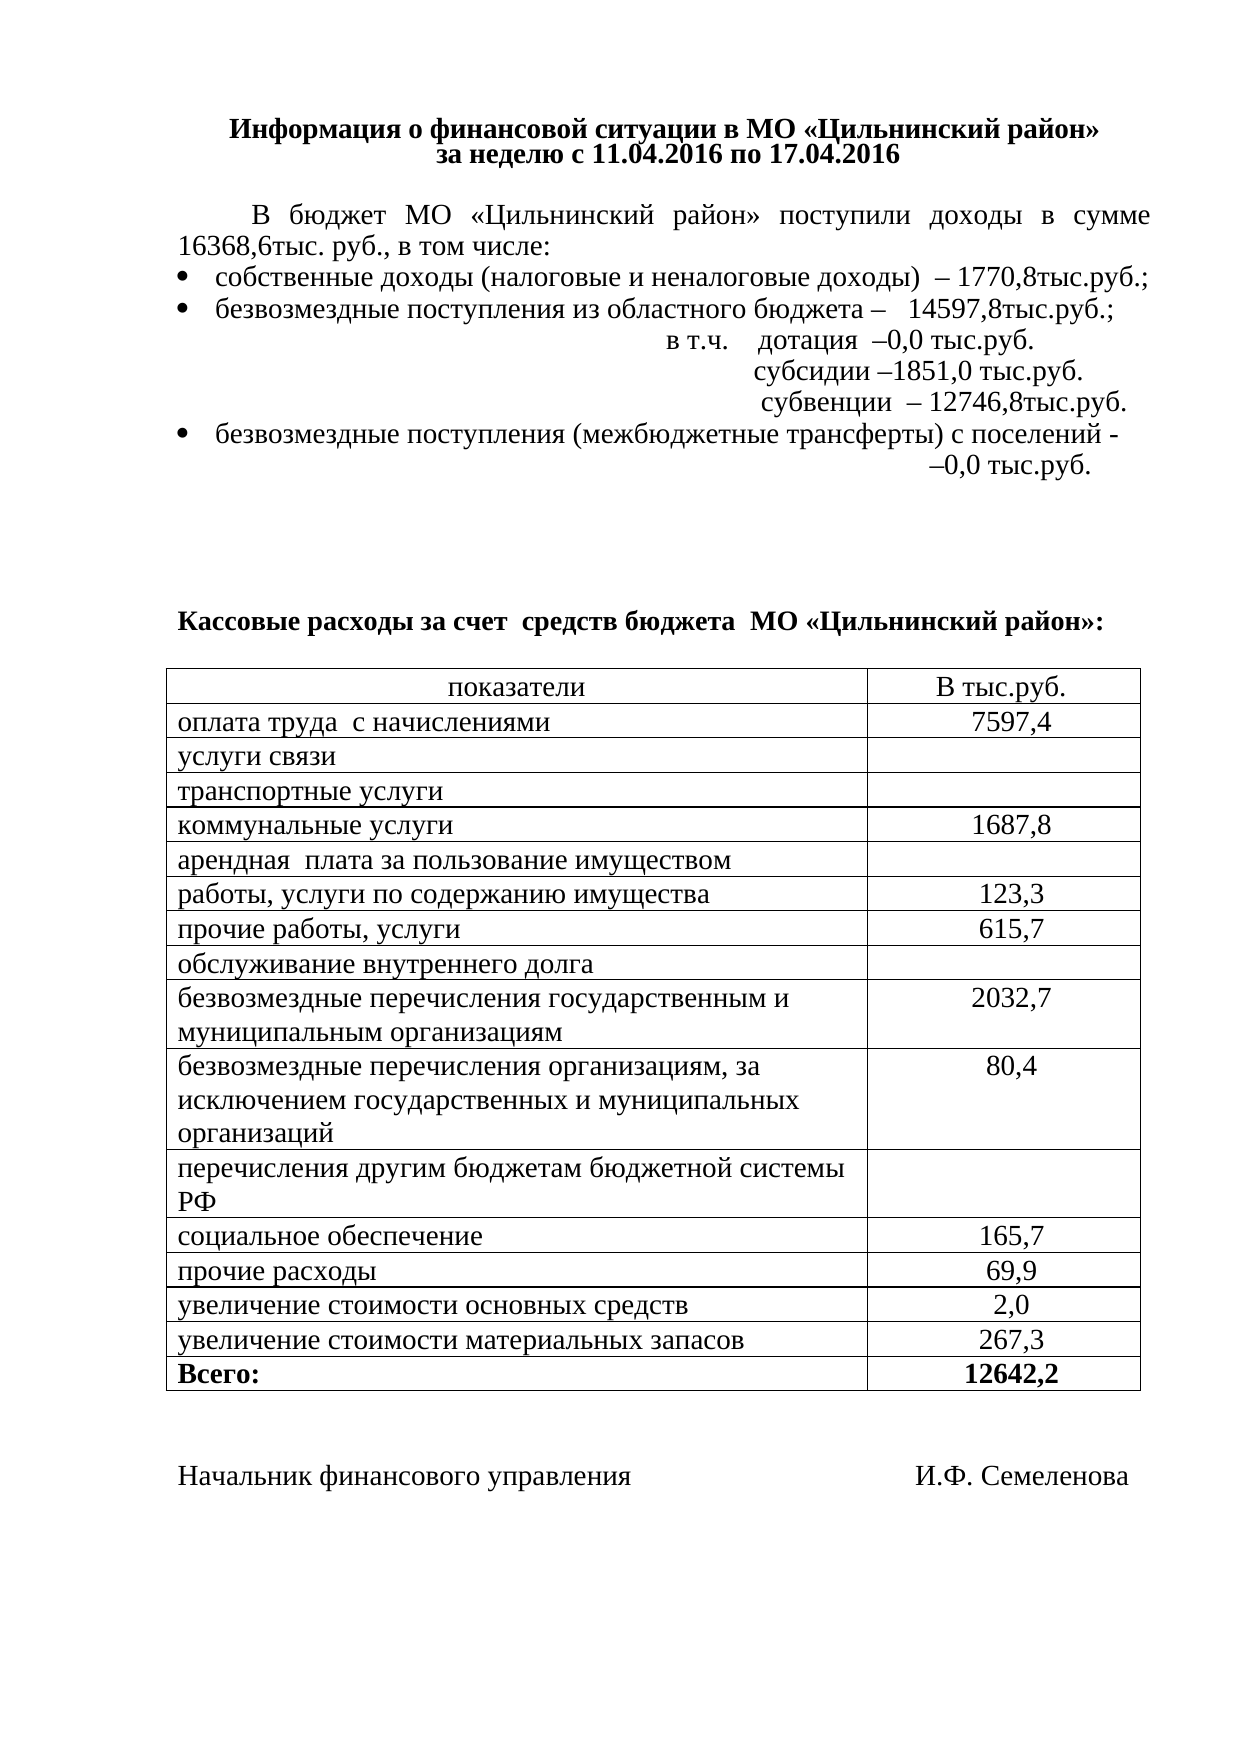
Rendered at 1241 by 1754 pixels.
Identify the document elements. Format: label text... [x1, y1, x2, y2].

table_cell 123,3 [868, 877, 1140, 910]
table_cell 80,4 [868, 1049, 1140, 1149]
list безвозмездные поступления из областного бюджета – 14597,8тыс.руб.; [177, 293, 1152, 324]
table_cell 2,0 [868, 1288, 1140, 1321]
table_cell перечисления другим бюджетам бюджетной системы РФ [167, 1150, 867, 1217]
text субсидии –1851,0 тыс.руб. [177, 356, 1152, 387]
table_cell арендная плата за пользование имуществом [167, 842, 867, 876]
table_cell прочие работы, услуги [167, 911, 867, 945]
table_header В тыс.руб. [868, 669, 1140, 703]
table_cell [868, 946, 1140, 979]
table_cell безвозмездные перечисления организациям, за исключением государственных и муниципальных организаций [167, 1049, 867, 1149]
text В бюджет МО «Цильнинский район» поступили доходы в сумме 16368,6тыс. руб., в том числе: [177, 199, 1152, 262]
table_cell оплата труда с начислениями [167, 704, 867, 737]
table_cell 267,3 [868, 1322, 1140, 1356]
table_cell 12642,2 [868, 1357, 1140, 1390]
table_cell 1687,8 [868, 808, 1140, 841]
table_cell 615,7 [868, 911, 1140, 945]
table_cell 2032,7 [868, 980, 1140, 1047]
text субвенции – 12746,8тыс.руб. [177, 387, 1152, 418]
table_cell Всего: [167, 1357, 867, 1390]
table_cell обслуживание внутреннего долга [167, 946, 867, 979]
table_cell работы, услуги по содержанию имущества [167, 877, 867, 910]
table_cell коммунальные услуги [167, 808, 867, 841]
list безвозмездные поступления (межбюджетные трансферты) с поселений - [177, 418, 1152, 449]
table_cell [868, 738, 1140, 772]
table_cell 69,9 [868, 1253, 1140, 1286]
text за неделю с 11.04.2016 по 17.04.2016 [177, 143, 1152, 168]
text Кассовые расходы за счет средств бюджета МО «Цильнинский район»: [177, 606, 1179, 637]
table_cell [868, 773, 1140, 806]
table_cell увеличение стоимости материальных запасов [167, 1322, 867, 1356]
list собственные доходы (налоговые и неналоговые доходы) – 1770,8тыс.руб.; [177, 262, 1152, 293]
text Информация о финансовой ситуации в МО «Цильнинский район» [441, 118, 1152, 143]
table_cell прочие расходы [167, 1253, 867, 1286]
table_cell услуги связи [167, 738, 867, 772]
table_cell 7597,4 [868, 704, 1140, 737]
table_cell увеличение стоимости основных средств [167, 1288, 867, 1321]
table_cell транспортные услуги [167, 773, 867, 806]
table_cell социальное обеспечение [167, 1218, 867, 1252]
text в т.ч. дотация –0,0 тыс.руб. [177, 324, 1152, 356]
table_cell безвозмездные перечисления государственным и муниципальным организациям [167, 980, 867, 1047]
table_cell [868, 1150, 1140, 1217]
text Информация о финансовой ситуации в МО «Цильнинский район» [280, 118, 437, 143]
text –0,0 тыс.руб. [215, 449, 1152, 481]
table_cell [868, 842, 1140, 876]
table_cell 165,7 [868, 1218, 1140, 1252]
table_header показатели [167, 669, 867, 703]
text Начальник финансового управления И.Ф. Семеленова [177, 1458, 1152, 1492]
